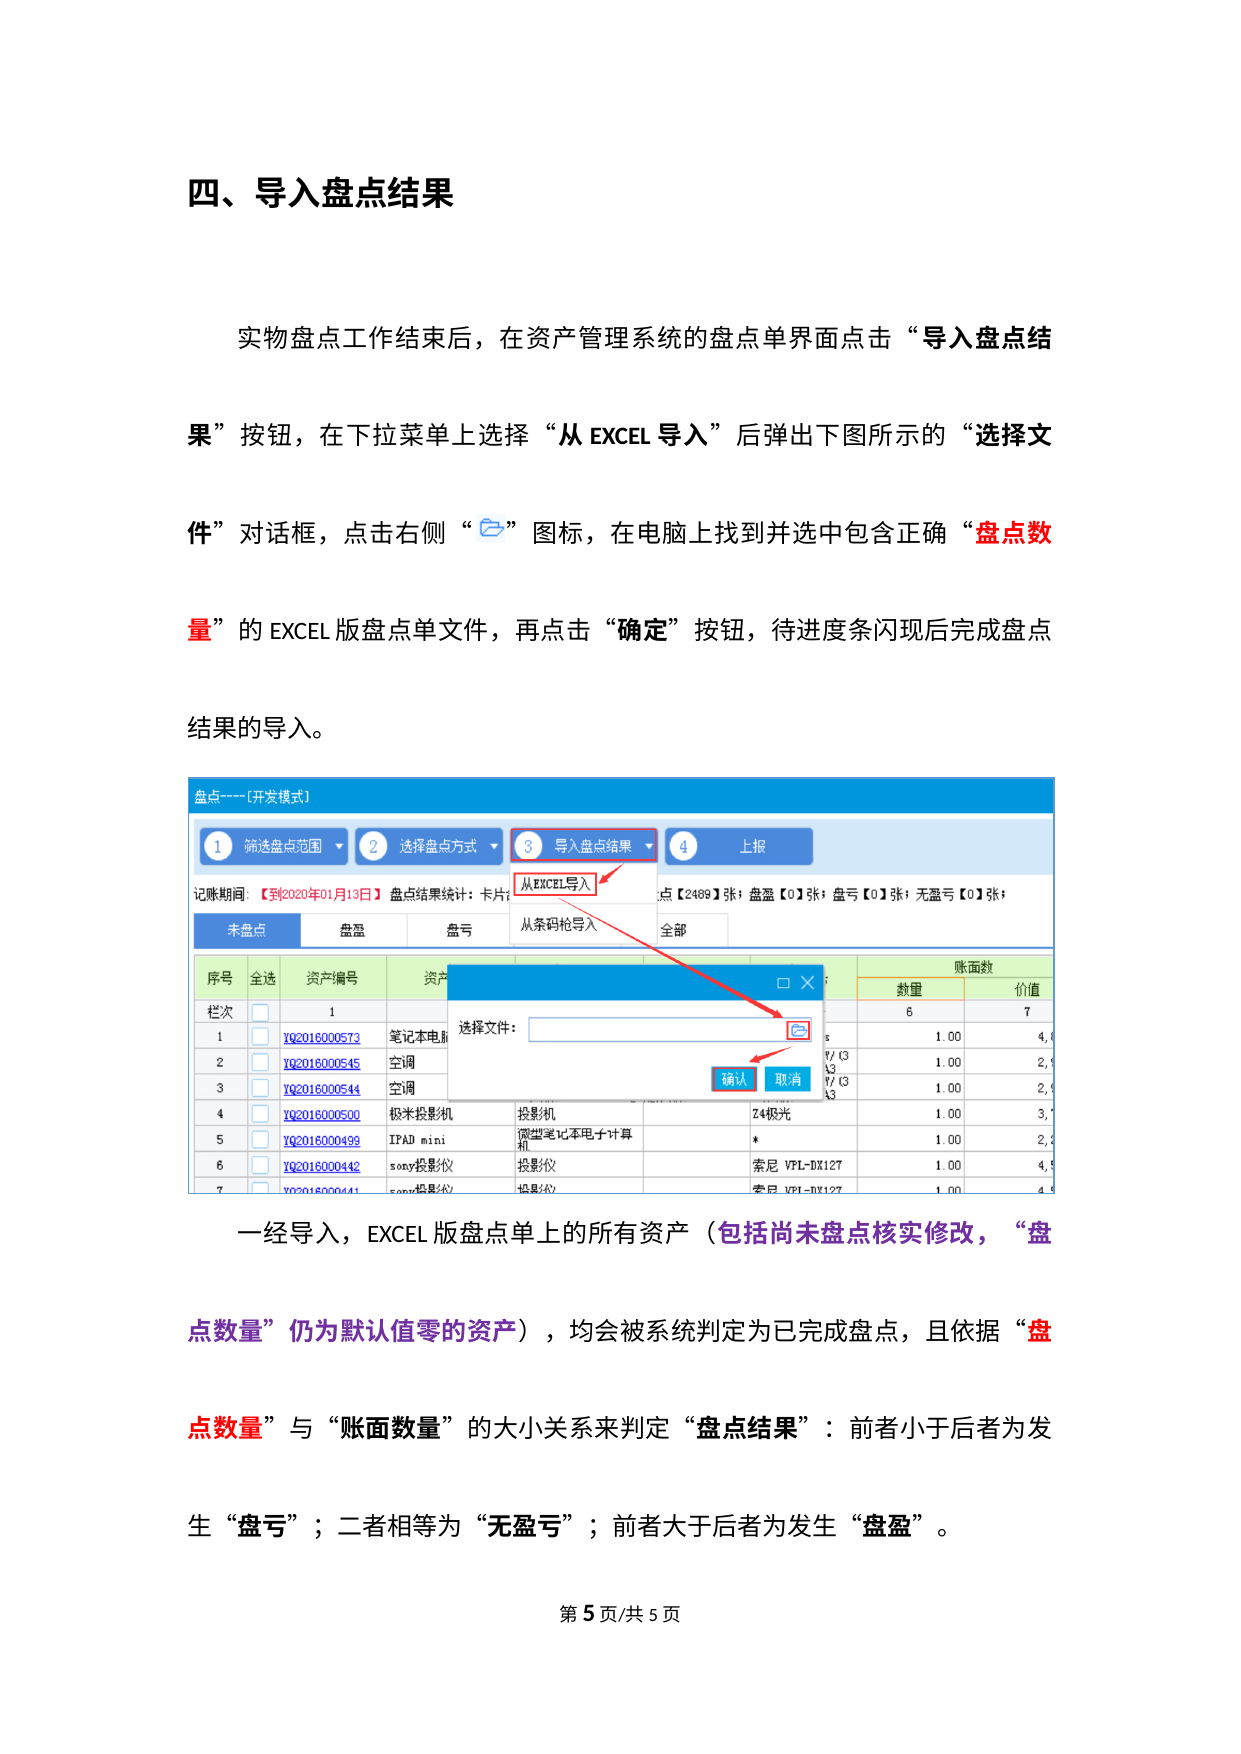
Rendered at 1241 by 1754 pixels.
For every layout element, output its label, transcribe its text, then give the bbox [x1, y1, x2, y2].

text 实物盘点工作结束后，在资产管理系统的盘点单界面点击“导入盘点结果”按钮，在下拉菜单上选择“从EXCEL导入”后弹出下图所示的“选择文件”对话框，点击右侧“”图标，在电脑上找到并选中包含正确“盘点数量”的EXCEL版盘点单文件，再点击“确定”按钮，待进度条闪现后完成盘点结果的导入。 [187, 304, 1053, 759]
picture [209, 795, 218, 802]
picture [279, 791, 289, 803]
picture [474, 514, 506, 543]
picture [196, 791, 206, 803]
picture [189, 814, 1053, 1193]
text 一经导入，EXCEL版盘点单上的所有资产（包括尚未盘点核实修改，“盘点数量”仍为默认值零的资产），均会被系统判定为已完成盘点，且依据“盘点数量”与“账面数量”的大小关系来判定“盘点结果”：前者小于后者为发生“盘亏”；二者相等为“无盈亏”；前者大于后者为发生“盘盈”。 [187, 1199, 1053, 1557]
subtitle 四、导入盘点结果 [187, 158, 1053, 223]
